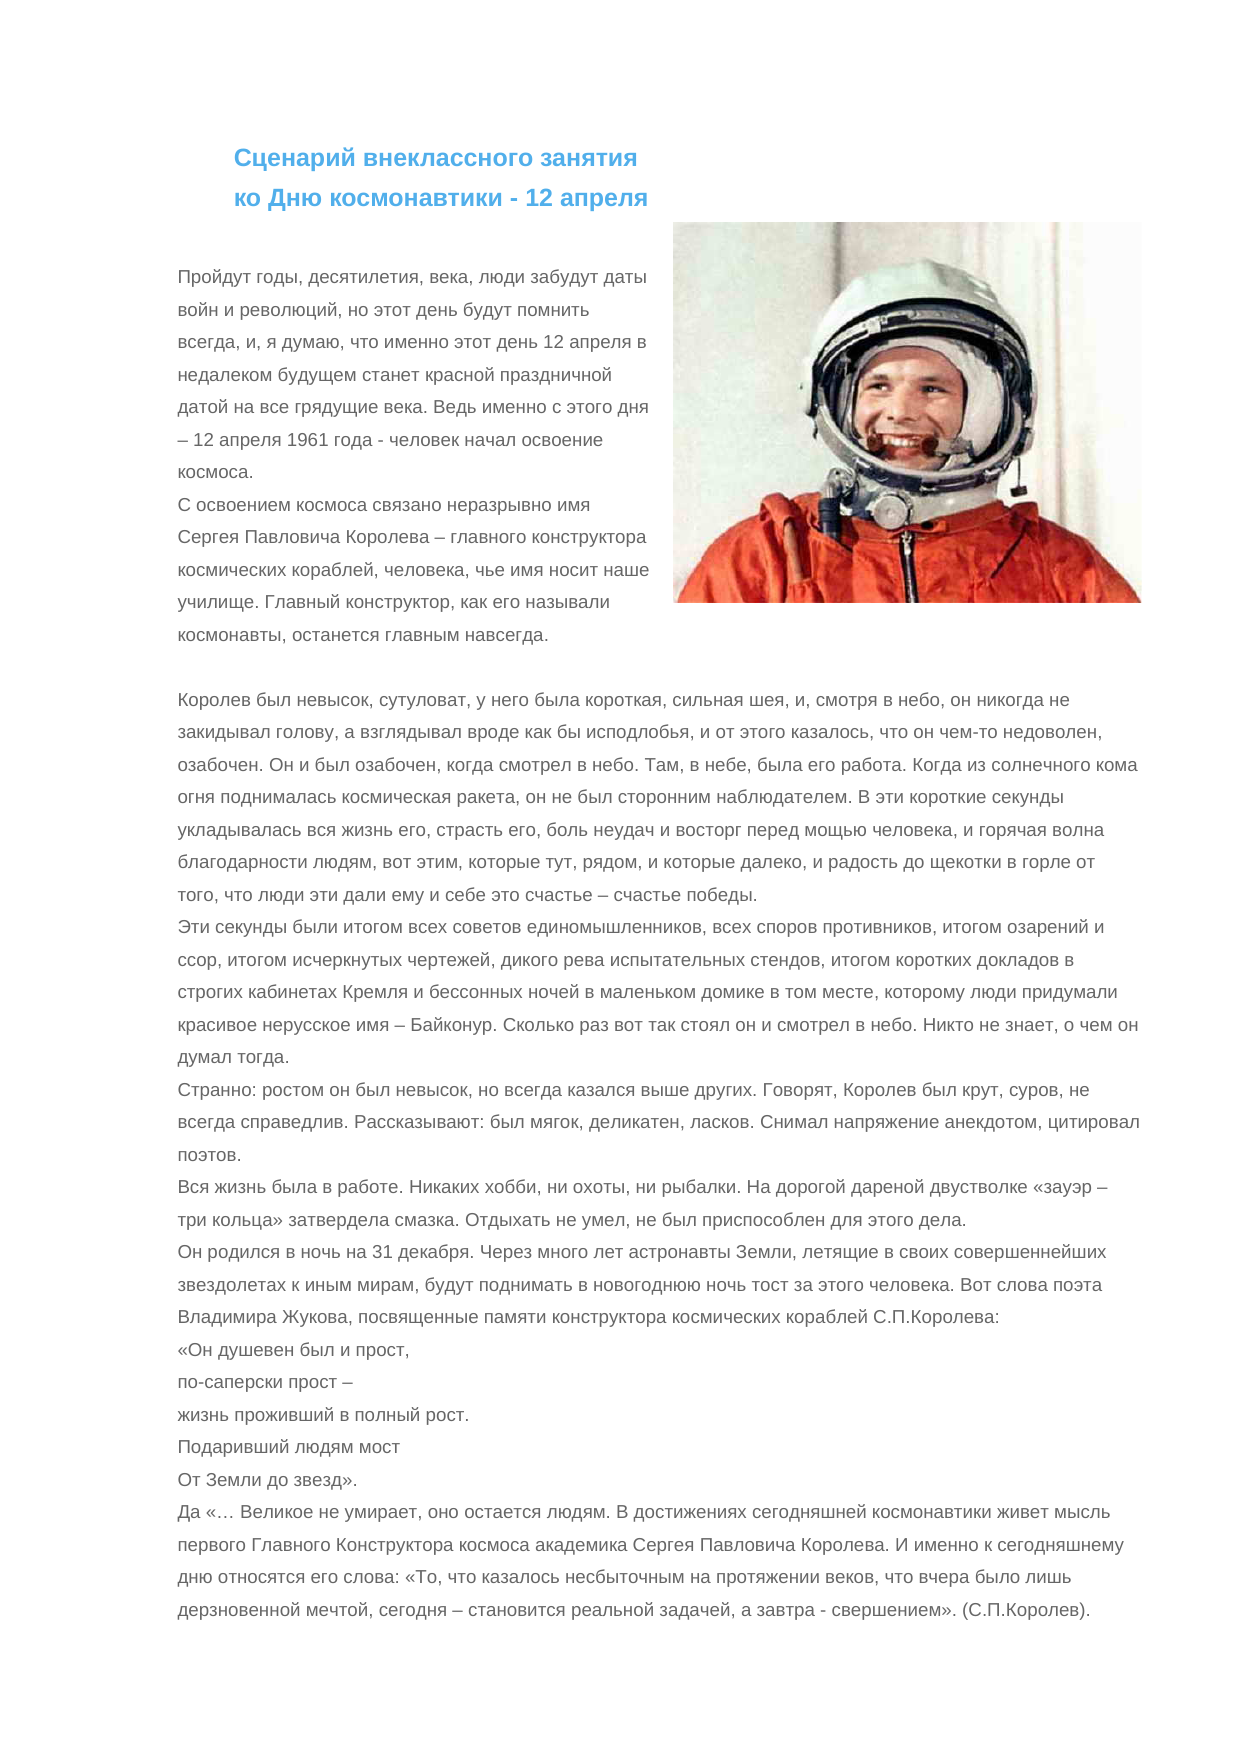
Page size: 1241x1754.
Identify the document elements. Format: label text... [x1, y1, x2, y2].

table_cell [177, 223, 1142, 1620]
picture [673, 222, 1142, 603]
table_header Сценарий внеклассного занятия ко Дню космонавтики - 12 апреля [177, 118, 667, 223]
